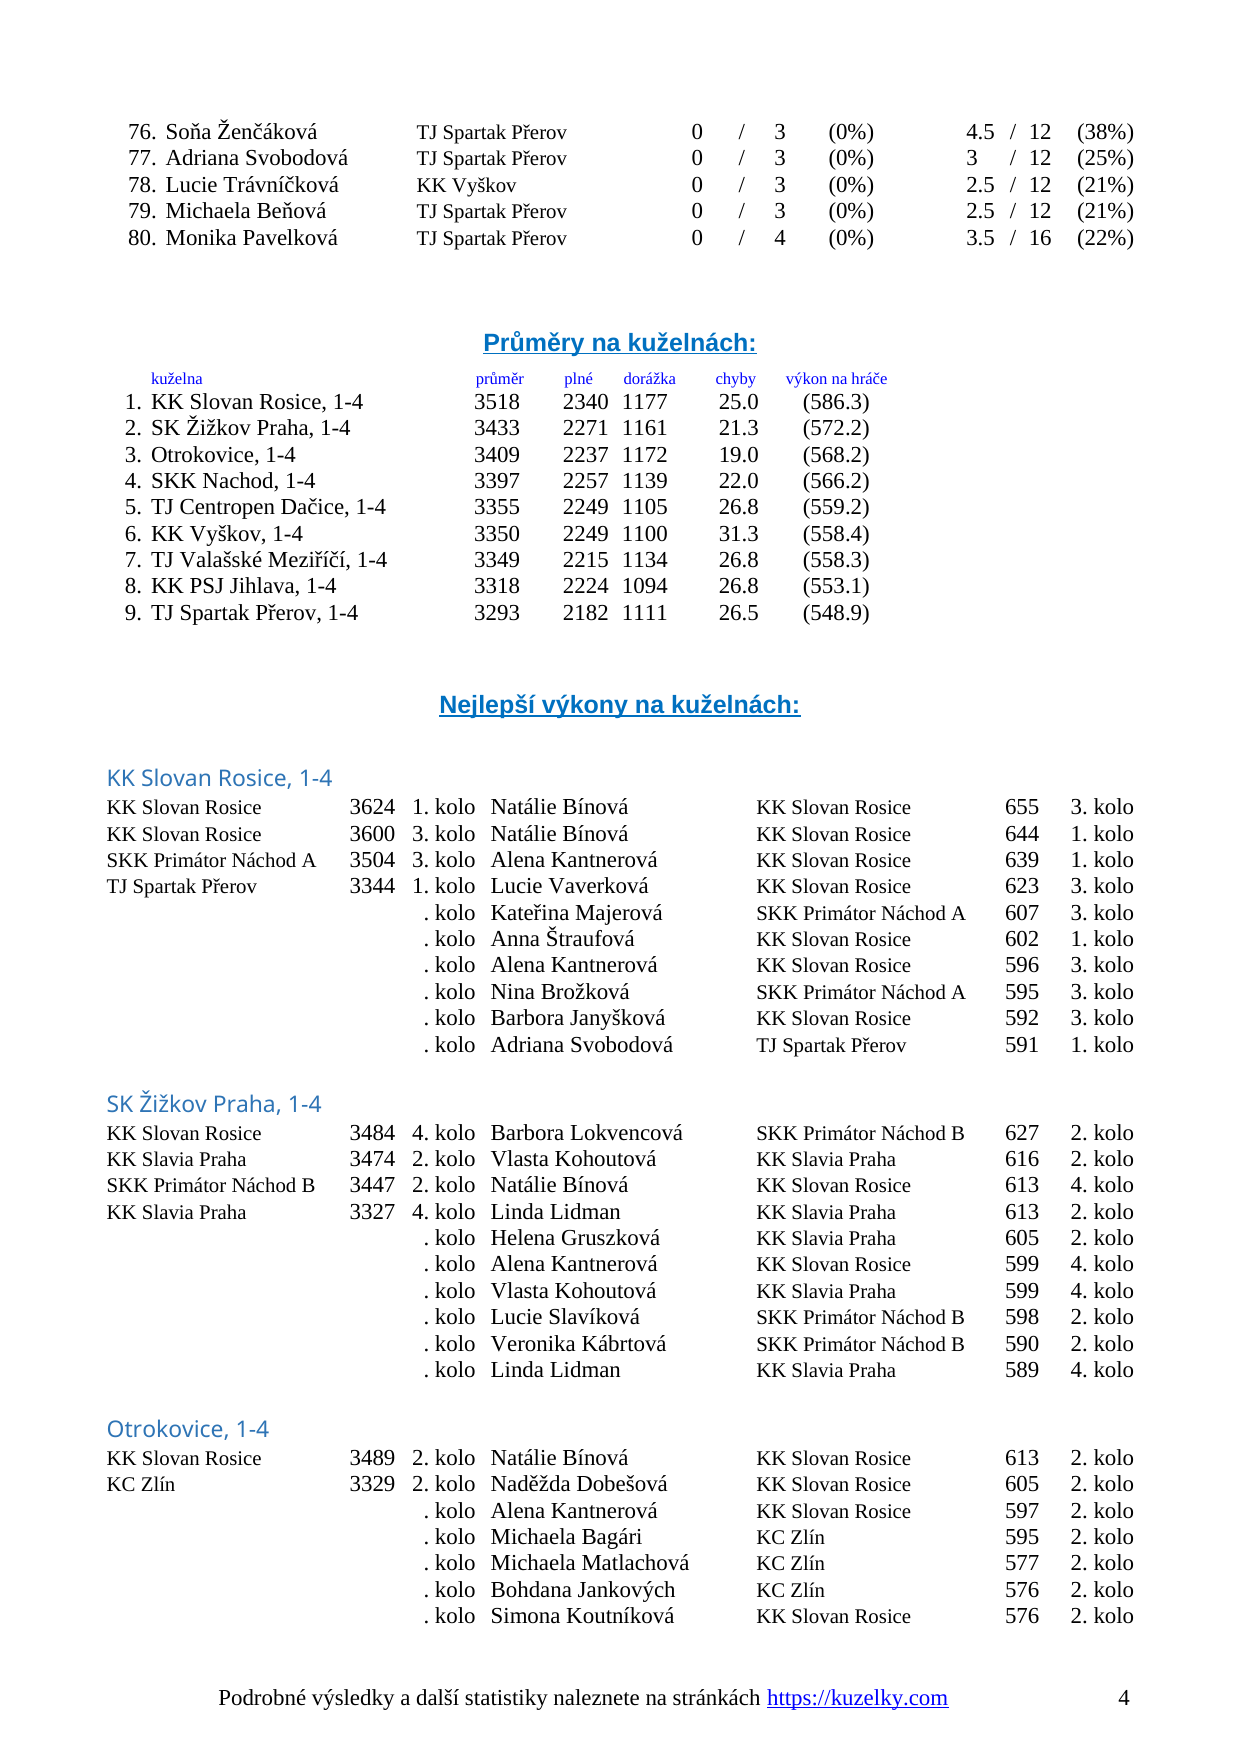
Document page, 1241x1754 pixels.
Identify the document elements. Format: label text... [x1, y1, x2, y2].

text KK Slavia Praha 3327 4. kolo Linda Lidman KK Slavia Praha 613 2. kolo [106, 1198, 1134, 1224]
text . kolo Helena Gruszková KK Slavia Praha 605 2. kolo [106, 1224, 1134, 1251]
text KK Slavia Praha 3474 2. kolo Vlasta Kohoutová KK Slavia Praha 616 2. kolo [106, 1145, 1134, 1171]
text 8. KK PSJ Jihlava, 1-4 3318 2224 1094 26.8 (553.1) [106, 572, 1134, 599]
text . kolo Vlasta Kohoutová KK Slavia Praha 599 4. kolo [106, 1277, 1134, 1303]
text KK Slovan Rosice 3484 4. kolo Barbora Lokvencová SKK Primátor Náchod B 627 2. kolo [106, 1119, 1134, 1145]
text . kolo Adriana Svobodová TJ Spartak Přerov 591 1. kolo [106, 1031, 1134, 1057]
text 1. KK Slovan Rosice, 1-4 3518 2340 1177 25.0 (586.3) [106, 388, 1134, 414]
text TJ Spartak Přerov 3344 1. kolo Lucie Vaverková KK Slovan Rosice 623 3. kolo [106, 872, 1134, 899]
text . kolo Anna Štraufová KK Slovan Rosice 602 1. kolo [106, 925, 1134, 952]
text KK Slovan Rosice 3600 3. kolo Natálie Bínová KK Slovan Rosice 644 1. kolo [106, 820, 1134, 846]
text . kolo Michaela Bagári KC Zlín 595 2. kolo [106, 1523, 1134, 1549]
text . kolo Alena Kantnerová KK Slovan Rosice 599 4. kolo [106, 1251, 1134, 1277]
text SKK Primátor Náchod B 3447 2. kolo Natálie Bínová KK Slovan Rosice 613 4. kolo [106, 1171, 1134, 1198]
text Průměry na kuželnách: [94, 328, 1145, 356]
text KK Slovan Rosice 3489 2. kolo Natálie Bínová KK Slovan Rosice 613 2. kolo [106, 1444, 1134, 1470]
text . kolo Barbora Janyšková KK Slovan Rosice 592 3. kolo [106, 1004, 1134, 1031]
text . kolo Alena Kantnerová KK Slovan Rosice 597 2. kolo [106, 1497, 1134, 1523]
text . kolo Simona Koutníková KK Slovan Rosice 576 2. kolo [106, 1602, 1134, 1628]
text . kolo Lucie Slavíková SKK Primátor Náchod B 598 2. kolo [106, 1303, 1134, 1329]
text 2. SK Žižkov Praha, 1-4 3433 2271 1161 21.3 (572.2) [106, 414, 1134, 441]
subtitle Otrokovice, 1-4 [106, 1413, 1134, 1444]
text 4. SKK Nachod, 1-4 3397 2257 1139 22.0 (566.2) [106, 467, 1134, 493]
text 5. TJ Centropen Dačice, 1-4 3355 2249 1105 26.8 (559.2) [106, 493, 1134, 520]
text . kolo Michaela Matlachová KC Zlín 577 2. kolo [106, 1549, 1134, 1576]
text 6. KK Vyškov, 1-4 3350 2249 1100 31.3 (558.4) [106, 520, 1134, 546]
text 76. Soňa Ženčáková TJ Spartak Přerov 0 / 3 (0%) 4.5 / 12 (38%) [106, 118, 1134, 144]
text . kolo Bohdana Jankových KC Zlín 576 2. kolo [106, 1576, 1134, 1602]
text Nejlepší výkony na kuželnách: [94, 690, 1145, 719]
text . kolo Kateřina Majerová SKK Primátor Náchod A 607 3. kolo [106, 899, 1134, 925]
text 7. TJ Valašské Meziříčí, 1-4 3349 2215 1134 26.8 (558.3) [106, 546, 1134, 572]
text 77. Adriana Svobodová TJ Spartak Přerov 0 / 3 (0%) 3 / 12 (25%) [106, 144, 1134, 171]
text . kolo Linda Lidman KK Slavia Praha 589 4. kolo [106, 1356, 1134, 1382]
text 9. TJ Spartak Přerov, 1-4 3293 2182 1111 26.5 (548.9) [106, 599, 1134, 625]
text . kolo Veronika Kábrtová SKK Primátor Náchod B 590 2. kolo [106, 1329, 1134, 1356]
text 78. Lucie Trávníčková KK Vyškov 0 / 3 (0%) 2.5 / 12 (21%) [106, 171, 1134, 197]
subtitle SK Žižkov Praha, 1-4 [106, 1087, 1134, 1119]
text . kolo Nina Brožková SKK Primátor Náchod A 595 3. kolo [106, 978, 1134, 1004]
subtitle KK Slovan Rosice, 1-4 [106, 762, 1134, 793]
text 3. Otrokovice, 1-4 3409 2237 1172 19.0 (568.2) [106, 441, 1134, 467]
text KK Slovan Rosice 3624 1. kolo Natálie Bínová KK Slovan Rosice 655 3. kolo [106, 793, 1134, 820]
text kuželna průměr plné dorážka chyby výkon na hráče [106, 369, 1134, 388]
text SKK Primátor Náchod A 3504 3. kolo Alena Kantnerová KK Slovan Rosice 639 1. kolo [106, 846, 1134, 872]
text 80. Monika Pavelková TJ Spartak Přerov 0 / 4 (0%) 3.5 / 16 (22%) [106, 223, 1134, 250]
text . kolo Alena Kantnerová KK Slovan Rosice 596 3. kolo [106, 952, 1134, 978]
text KC Zlín 3329 2. kolo Naděžda Dobešová KK Slovan Rosice 605 2. kolo [106, 1470, 1134, 1497]
text 79. Michaela Beňová TJ Spartak Přerov 0 / 3 (0%) 2.5 / 12 (21%) [106, 197, 1134, 223]
